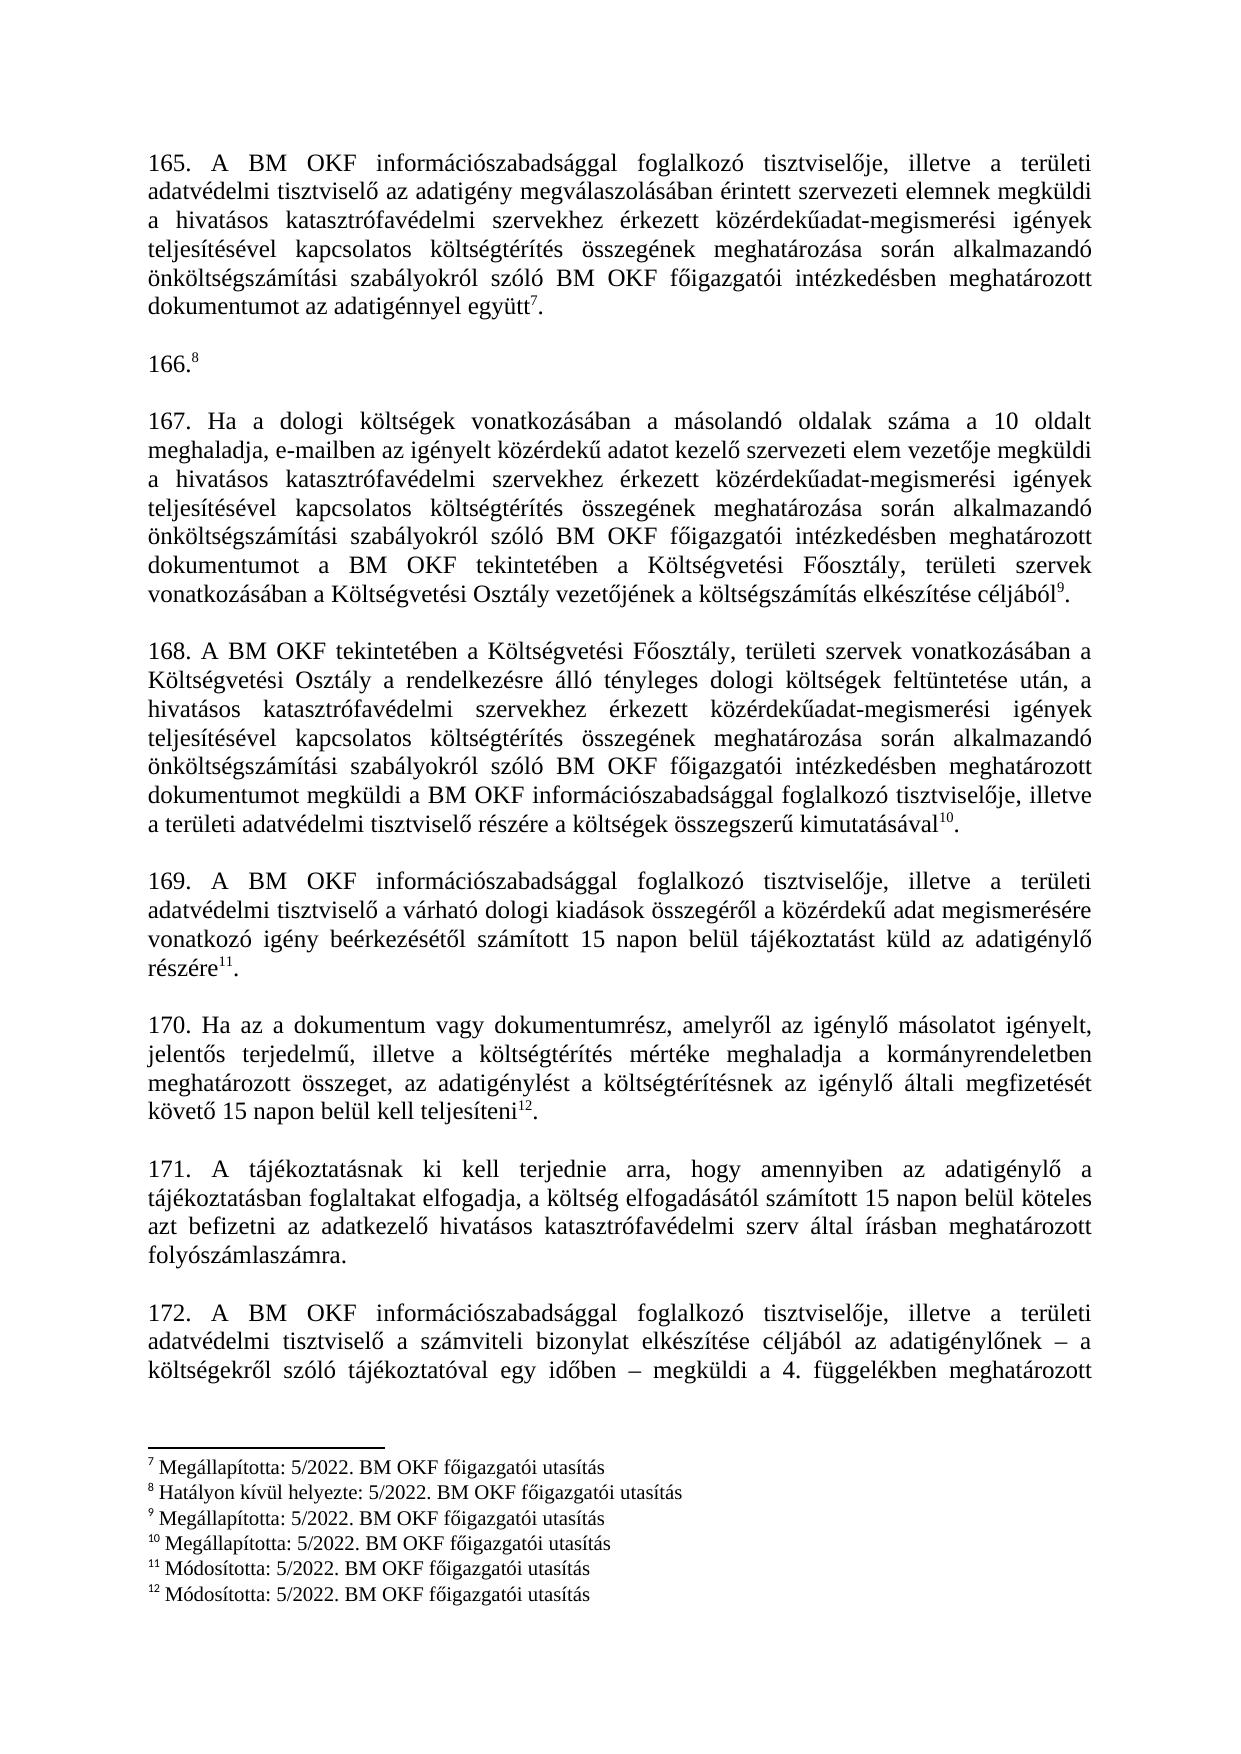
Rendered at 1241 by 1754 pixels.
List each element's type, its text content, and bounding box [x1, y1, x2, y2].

text 170. Ha az a dokumentum vagy dokumentumrész, amelyről az igénylő másolatot igényelt, jelentős terjedelmű, illetve a költségtérítés mértéke meghaladja a kormányrendeletben meghatározott összeget, az adatigénylést a költségtérítésnek az igénylő általi megfizetését követő 15 napon belül kell teljesíteni. [148, 1010, 1093, 1125]
text 165. A BM OKF információszabadsággal foglalkozó tisztviselője, illetve a területi adatvédelmi tisztviselő az adatigény megválaszolásában érintett szervezeti elemnek megküldi a hivatásos katasztrófavédelmi szervekhez érkezett közérdekűadat-megismerési igények teljesítésével kapcsolatos költségtérítés összegének meghatározása során alkalmazandó önköltségszámítási szabályokról szóló BM OKF főigazgatói intézkedésben meghatározott dokumentumot az adatigénnyel együtt. [148, 148, 1093, 320]
text 169. A BM OKF információszabadsággal foglalkozó tisztviselője, illetve a területi adatvédelmi tisztviselő a várható dologi kiadások összegéről a közérdekű adat megismerésére vonatkozó igény beérkezésétől számított 15 napon belül tájékoztatást küld az adatigénylő részére. [148, 866, 1093, 981]
text 168. A BM OKF tekintetében a Költségvetési Főosztály, területi szervek vonatkozásában a Költségvetési Osztály a rendelkezésre álló tényleges dologi költségek feltüntetése után, a hivatásos katasztrófavédelmi szervekhez érkezett közérdekűadat-megismerési igények teljesítésével kapcsolatos költségtérítés összegének meghatározása során alkalmazandó önköltségszámítási szabályokról szóló BM OKF főigazgatói intézkedésben meghatározott dokumentumot megküldi a BM OKF információszabadsággal foglalkozó tisztviselője, illetve a területi adatvédelmi tisztviselő részére a költségek összegszerű kimutatásával. [148, 636, 1093, 838]
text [148, 1298, 1093, 1384]
text 167. Ha a dologi költségek vonatkozásában a másolandó oldalak száma a 10 oldalt meghaladja, e-mailben az igényelt közérdekű adatot kezelő szervezeti elem vezetője megküldi a hivatásos katasztrófavédelmi szervekhez érkezett közérdekűadat-megismerési igények teljesítésével kapcsolatos költségtérítés összegének meghatározása során alkalmazandó önköltségszámítási szabályokról szóló BM OKF főigazgatói intézkedésben meghatározott dokumentumot a BM OKF tekintetében a Költségvetési Főosztály, területi szervek vonatkozásában a Költségvetési Osztály vezetőjének a költségszámítás elkészítése céljából. [148, 406, 1093, 608]
text 166. [148, 349, 1093, 378]
text 171. A tájékoztatásnak ki kell terjednie arra, hogy amennyiben az adatigénylő a tájékoztatásban foglaltakat elfogadja, a költség elfogadásától számított 15 napon belül köteles azt befizetni az adatkezelő hivatásos katasztrófavédelmi szerv által írásban meghatározott folyószámlaszámra. [148, 1154, 1093, 1269]
